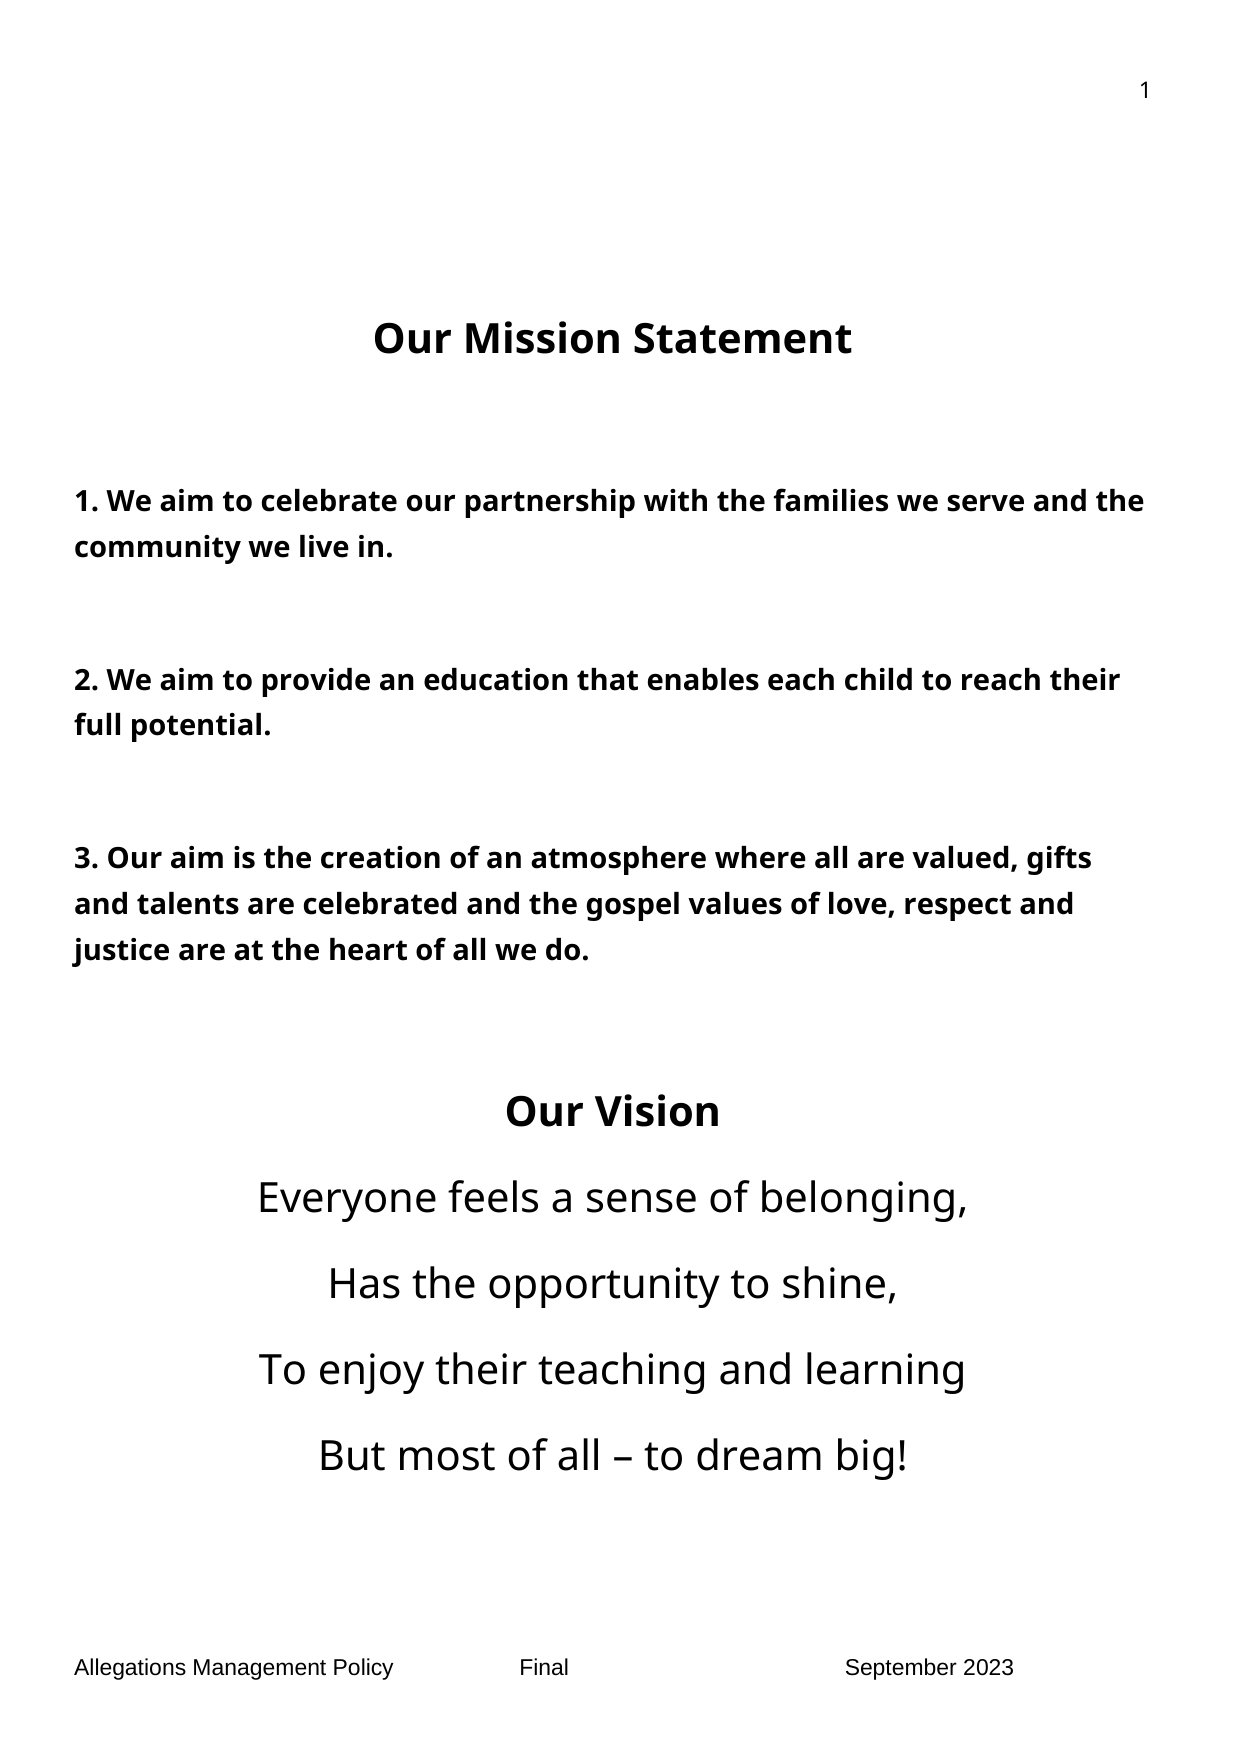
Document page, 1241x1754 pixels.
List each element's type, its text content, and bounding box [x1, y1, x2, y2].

text 3. Our aim is the creation of an atmosphere where all are valued, gifts and talents are celebrated and the gospel values of love, respect and justice are at the heart of all we do. [74, 838, 1152, 968]
text But most of all – to dream big! [74, 1426, 1152, 1482]
text 2. We aim to provide an education that enables each child to reach their full potential. [74, 659, 1152, 744]
text 1. We aim to celebrate our partnership with the families we serve and the community we live in. [74, 481, 1152, 566]
text Our Vision [74, 1081, 1152, 1138]
text Everyone feels a sense of belonging, [74, 1167, 1152, 1224]
text To enjoy their teaching and learning [74, 1339, 1152, 1396]
text Our Mission Statement [74, 308, 1152, 365]
text Has the opportunity to shine, [74, 1253, 1152, 1310]
